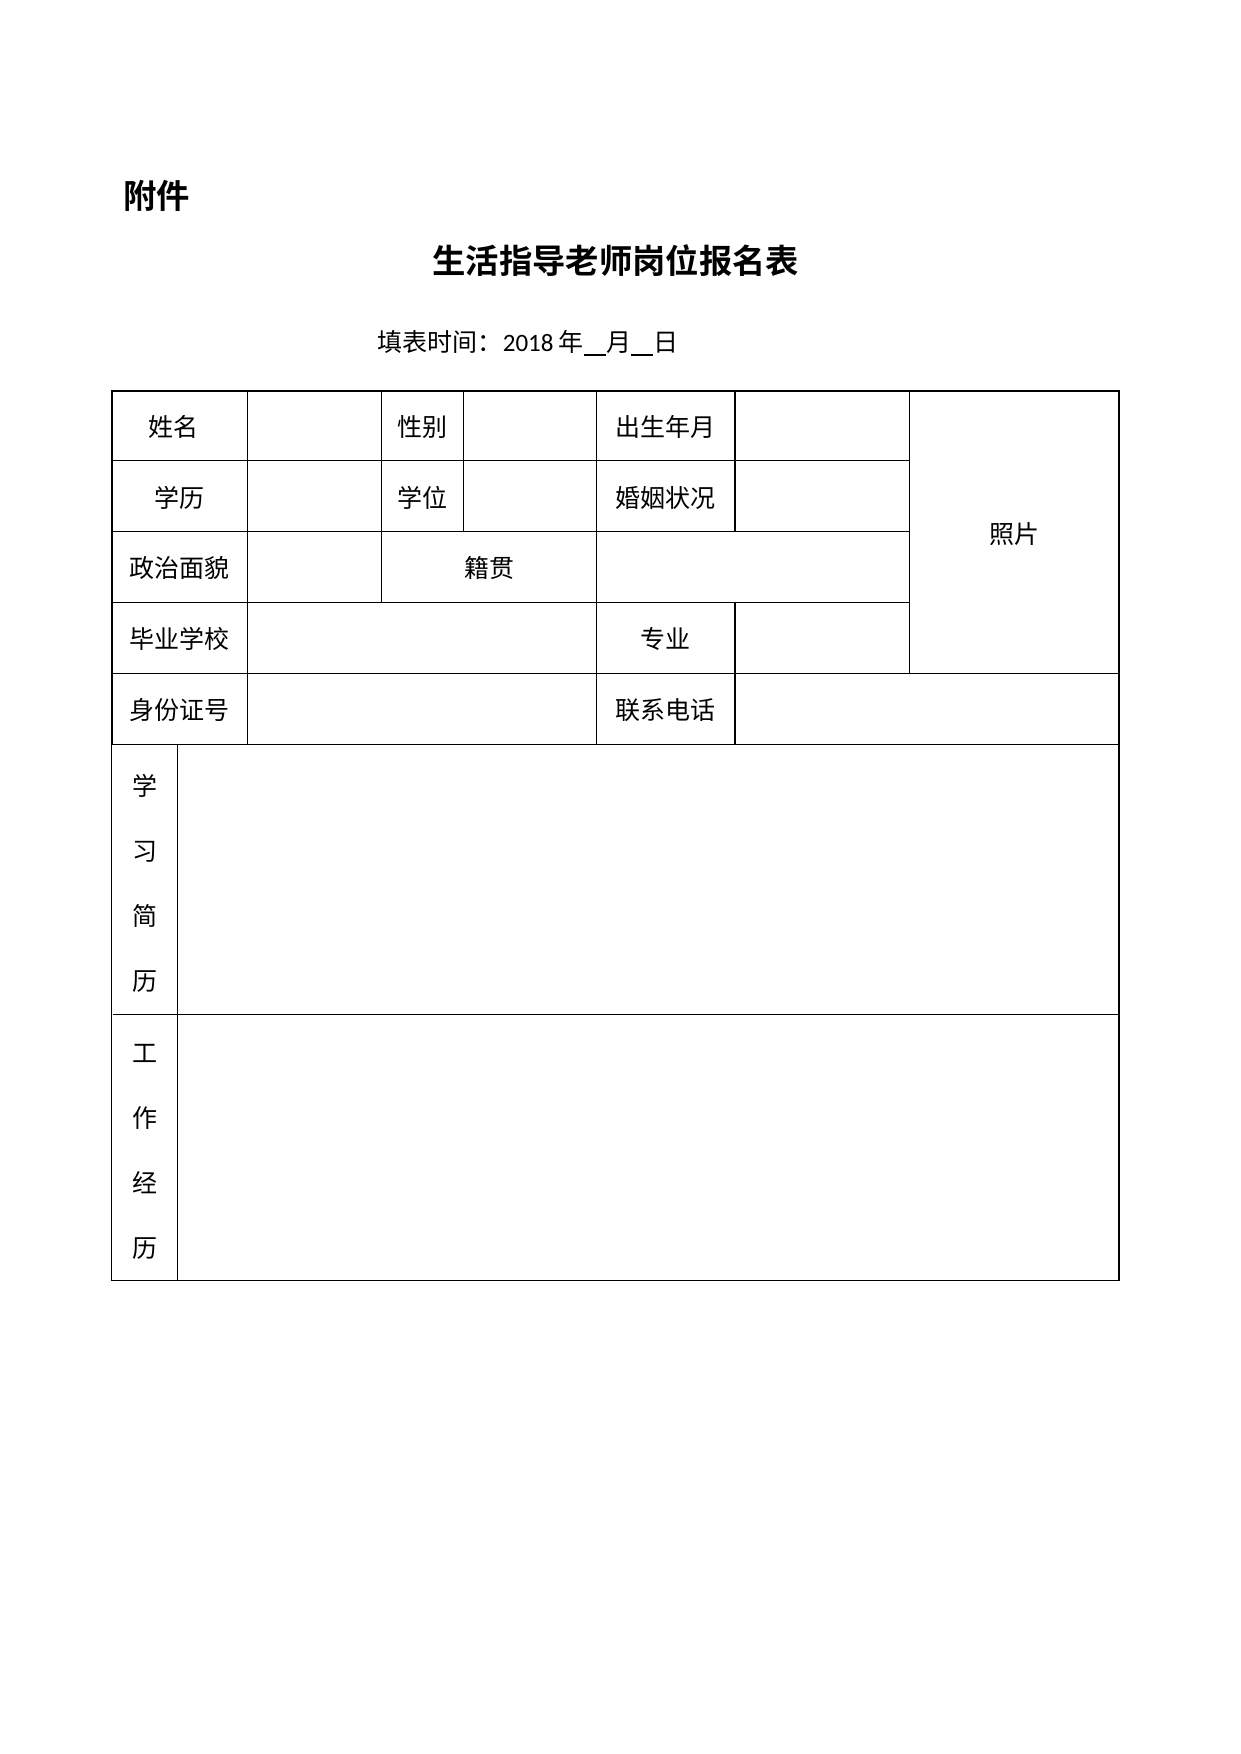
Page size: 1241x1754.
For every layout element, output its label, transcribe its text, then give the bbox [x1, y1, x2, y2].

table_cell [736, 461, 909, 531]
table_header 出生年月 [597, 392, 734, 460]
table_cell [178, 745, 1118, 1014]
text 填表时间：2018年 月 日 [123, 308, 1108, 373]
table_header 姓名 [113, 392, 247, 460]
table_header 照片 [910, 392, 1118, 673]
table_cell [248, 603, 596, 673]
table_cell 学位 [382, 461, 463, 531]
table_cell 婚姻状况 [597, 461, 734, 531]
table_cell [178, 1015, 1118, 1279]
table_cell 工作经历 [112, 1014, 177, 1279]
text 附件 [123, 162, 1108, 227]
table_header [736, 392, 909, 460]
table_cell 毕业学校 [113, 603, 247, 673]
table_cell 政治面貌 [113, 532, 247, 602]
table_cell [248, 461, 381, 531]
text 生活指导老师岗位报名表 [123, 227, 1108, 292]
table_cell 联系电话 [597, 674, 734, 744]
table_cell 籍贯 [382, 532, 596, 602]
table_cell [736, 674, 1118, 744]
table_cell [248, 532, 381, 602]
table_header 性别 [382, 392, 463, 460]
table_cell [464, 461, 596, 531]
table_cell [248, 674, 596, 744]
table_cell 身份证号 [113, 674, 247, 744]
table_cell [736, 603, 909, 673]
table_cell [597, 532, 909, 602]
table_header [248, 392, 381, 460]
table_header [464, 392, 596, 460]
table_cell 学历 [113, 461, 247, 531]
table_cell 专业 [597, 603, 734, 673]
table_cell 学习简历 [112, 745, 177, 1014]
